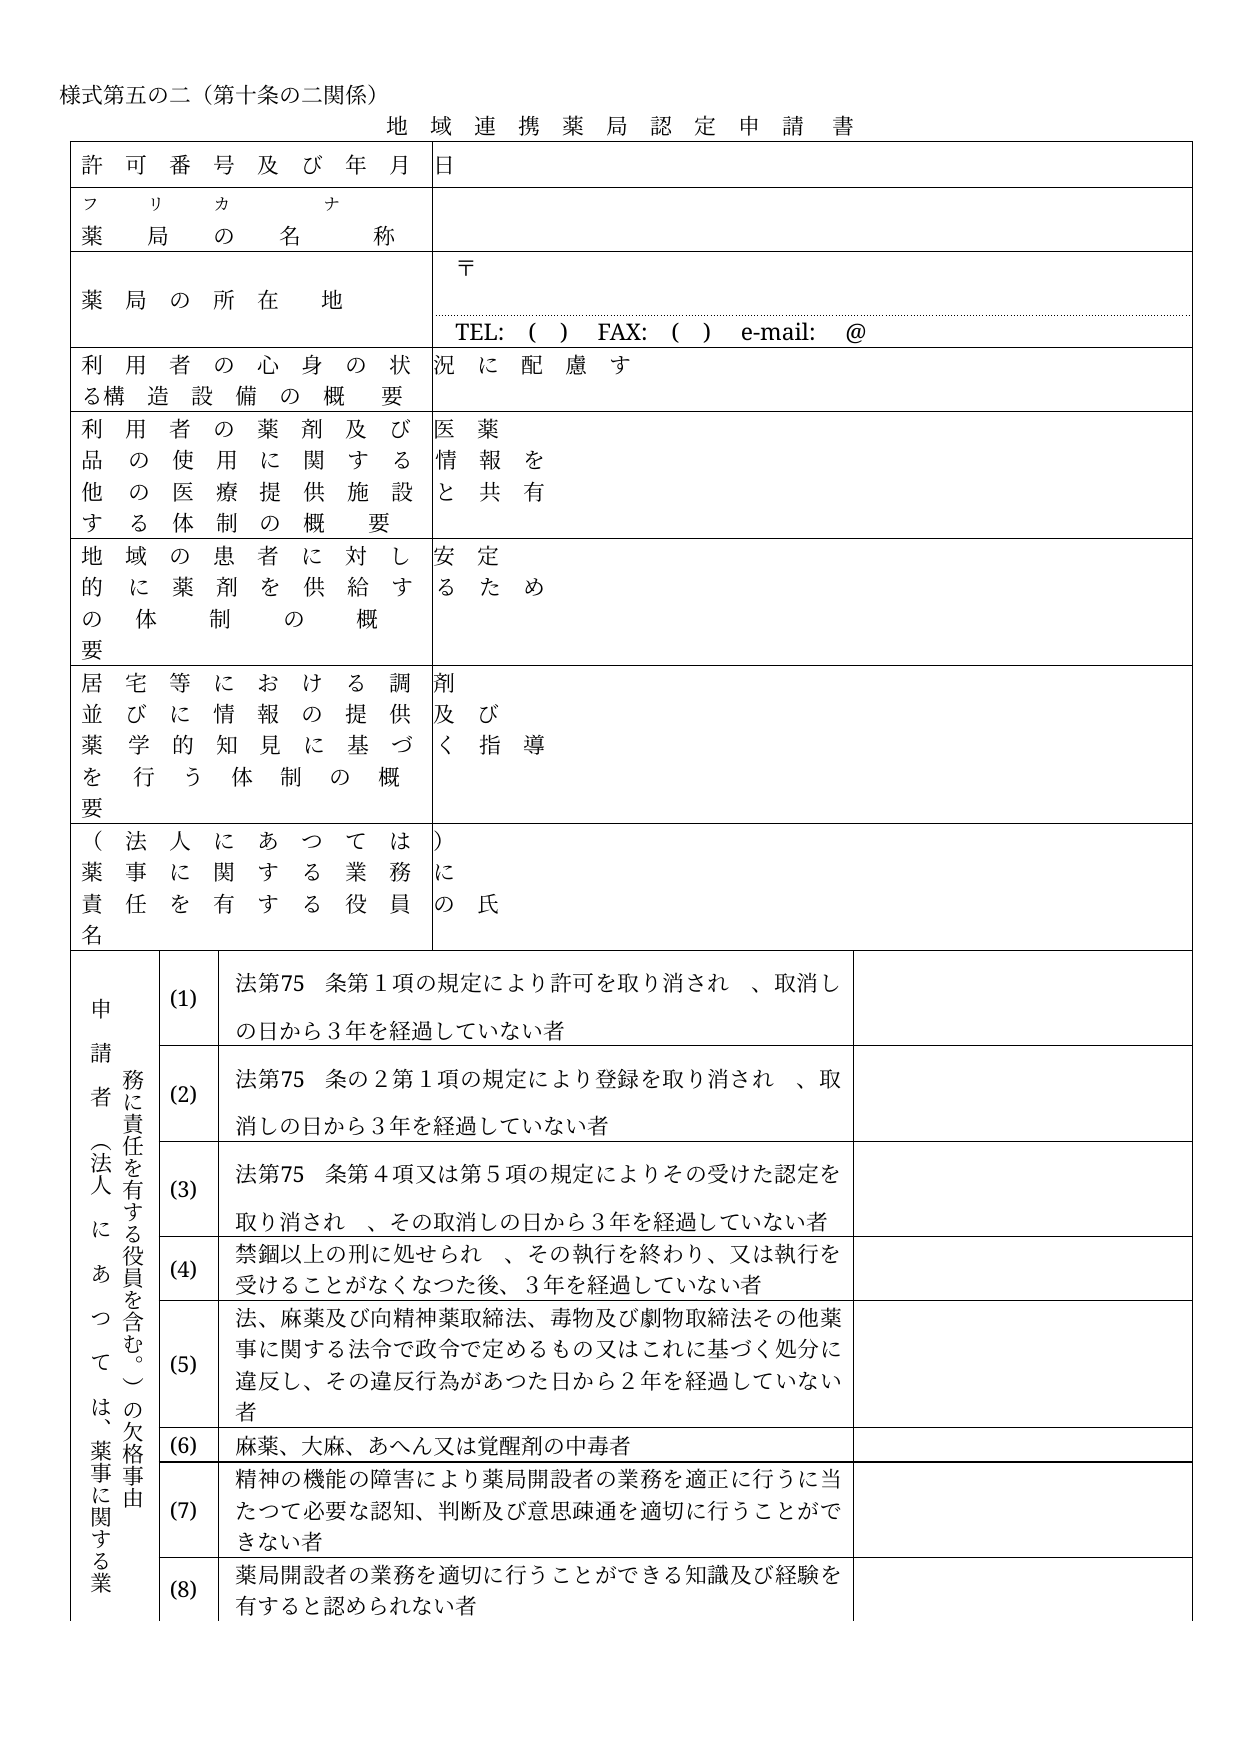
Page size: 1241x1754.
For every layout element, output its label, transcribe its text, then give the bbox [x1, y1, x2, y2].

table_cell [433, 412, 1192, 538]
text 様式第五の二（第十条の二関係） [59, 78, 1181, 109]
table_cell 利用者の心身の状況に配慮する構造設備の概要 [71, 348, 432, 411]
table_cell TEL: ( ) FAX: ( ) e-mail: @ [433, 315, 1192, 347]
table_cell 〒 [433, 252, 1192, 314]
table_cell (4) [160, 1237, 218, 1300]
table_cell [854, 1558, 1192, 1621]
table_cell [854, 1428, 1192, 1461]
table_cell [854, 1046, 1192, 1141]
table_cell [433, 824, 1192, 950]
table_cell 麻薬、大麻、あへん又は覚醒剤の中毒者 [219, 1428, 853, 1461]
table_cell (3) [160, 1142, 218, 1236]
table_cell (8) [160, 1558, 218, 1621]
table_cell 薬局の所在地 [71, 252, 432, 347]
table_cell [854, 1142, 1192, 1236]
table_cell 法第75条第１項の規定により許可を取り消され、取消しの日から３年を経過していない者 [219, 951, 853, 1045]
table_cell [854, 1237, 1192, 1300]
table_cell [854, 1463, 1192, 1557]
table_cell [433, 539, 1192, 665]
table_cell 法、麻薬及び向精神薬取締法、毒物及び劇物取締法その他薬事に関する法令で政令で定めるもの又はこれに基づく処分に違反し、その違反行為があつた日から２年を経過していない者 [219, 1301, 853, 1427]
table_cell （法人にあつては） 薬事に関する業務に 責任を有する役員の氏名 [71, 824, 432, 950]
table_header [433, 142, 1192, 187]
table_cell [854, 1301, 1192, 1427]
table_cell 法第75条第４項又は第５項の規定によりその受けた認定を取り消され、その取消しの日から３年を経過していない者 [219, 1142, 853, 1236]
table_cell (2) [160, 1046, 218, 1141]
table_cell 地域の患者に対し安定的に薬剤を供給するための体制の概要 [71, 539, 432, 665]
table_cell [433, 666, 1192, 823]
table_cell (5) [160, 1301, 218, 1427]
text 地域連携薬局認定申請書 [59, 109, 1181, 141]
table_cell 薬局開設者の業務を適切に行うことができる知識及び経験を有すると認められない者 [219, 1558, 853, 1621]
table_cell フリカナ 薬局の名称 [71, 188, 432, 251]
table_cell [433, 348, 1192, 411]
table_cell 務に責任を有する役員を含む。）の欠格事由 申請者（法人にあつては、薬事に関する業 [71, 951, 159, 1621]
table_cell [854, 951, 1192, 1045]
table_cell (7) [160, 1463, 218, 1557]
table_cell (6) [160, 1428, 218, 1461]
table_cell (1) [160, 951, 218, 1045]
table_cell 禁錮以上の刑に処せられ、その執行を終わり、又は執行を受けることがなくなつた後、３年を経過していない者 [219, 1237, 853, 1300]
table_cell 居宅等における調剤 並びに情報の提供及び薬学的知見に基づく指導を行う体制の概要 [71, 666, 432, 823]
table_cell 利用者の薬剤及び医薬品の使用に関する情報を他の医療提供施設と共有する体制の概要 [71, 412, 432, 538]
table_cell 法第75条の２第１項の規定により登録を取り消され、取消しの日から３年を経過していない者 [219, 1046, 853, 1141]
table_header 許可番号及び年月日 [71, 142, 432, 187]
table_cell 精神の機能の障害により薬局開設者の業務を適正に行うに当たつて必要な認知、判断及び意思疎通を適切に行うことができない者 [219, 1463, 853, 1557]
table_cell [433, 188, 1192, 251]
